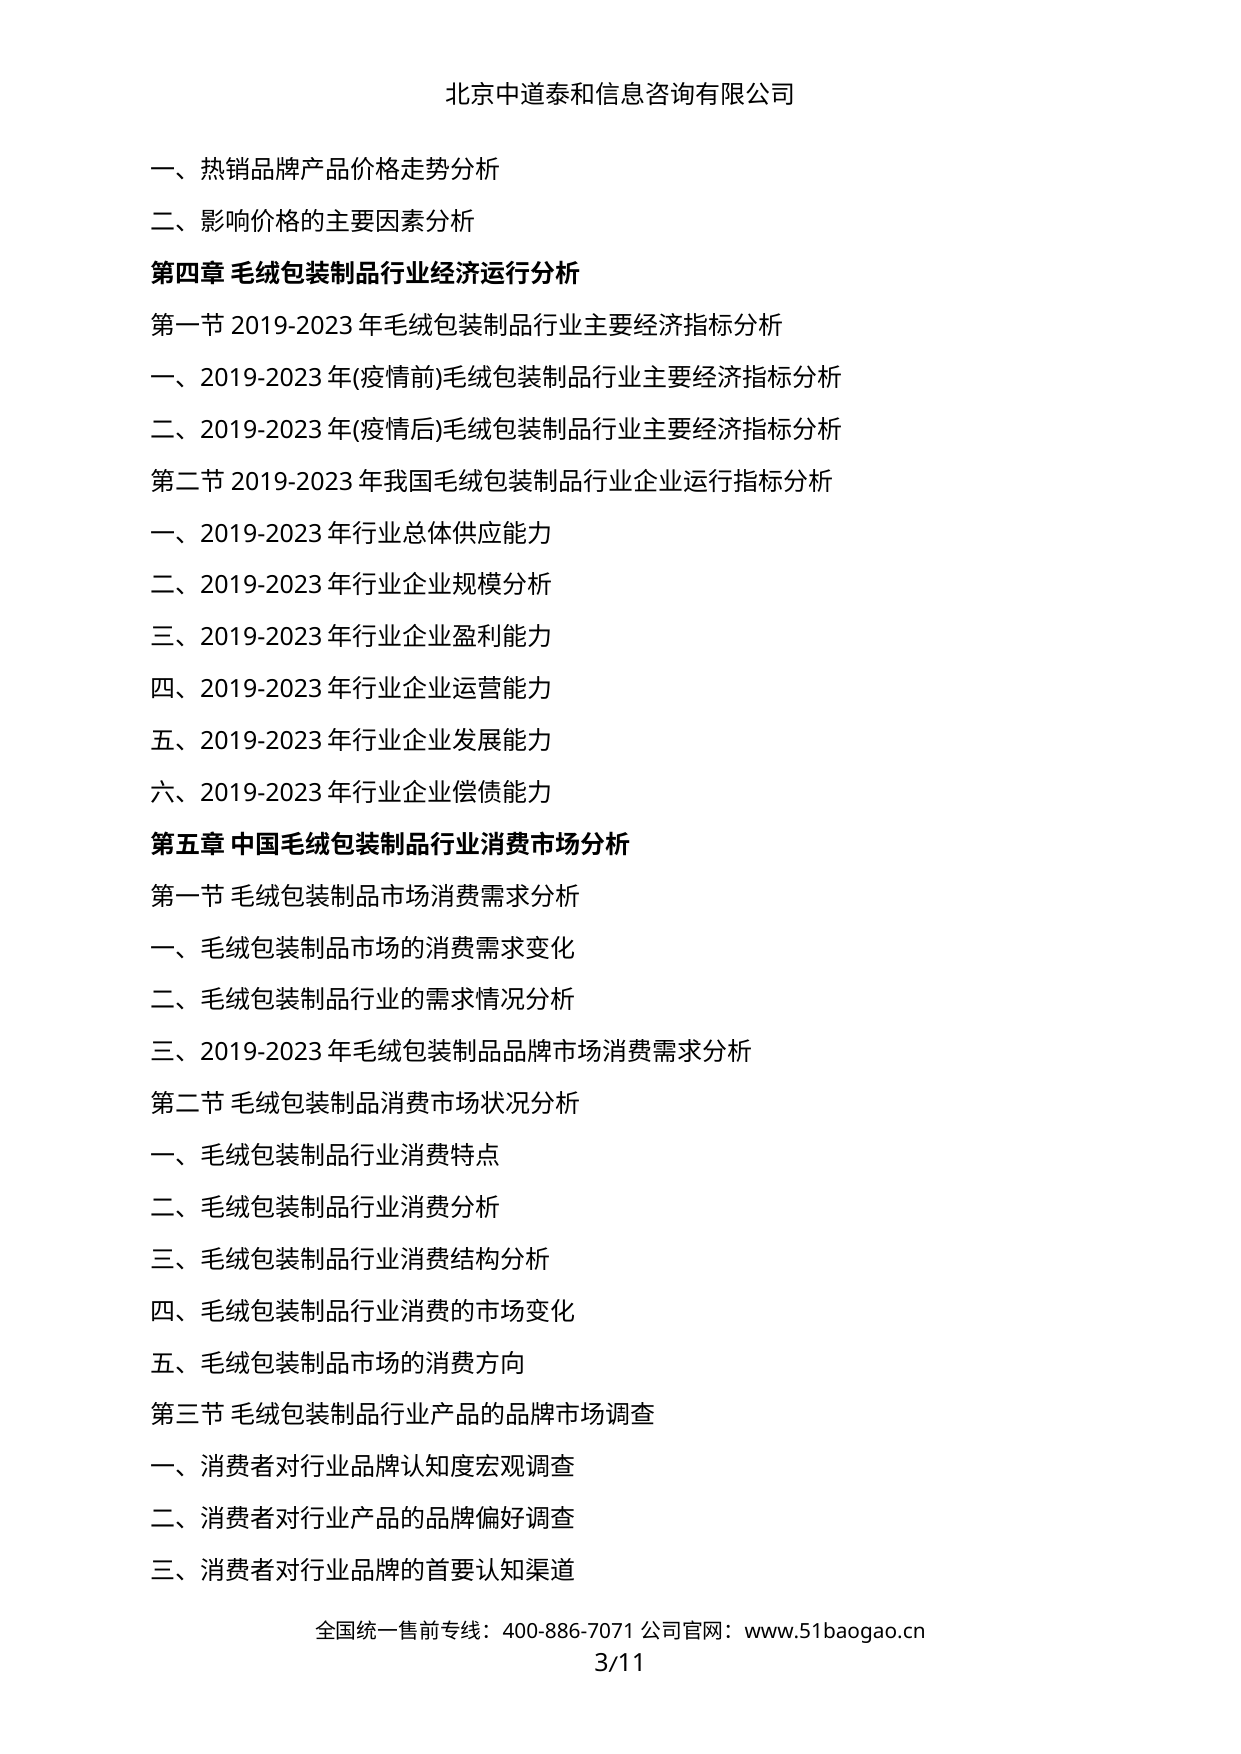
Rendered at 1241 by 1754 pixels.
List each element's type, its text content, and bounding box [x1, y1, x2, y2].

text 三、2019-2023年毛绒包装制品品牌市场消费需求分析 [150, 1032, 1090, 1068]
text 二、2019-2023年行业企业规模分析 [150, 565, 1090, 601]
text 四、毛绒包装制品行业消费的市场变化 [150, 1291, 1090, 1327]
text 第二节 毛绒包装制品消费市场状况分析 [150, 1084, 1090, 1120]
text 二、消费者对行业产品的品牌偏好调查 [150, 1499, 1090, 1535]
text 第一节 2019-2023年毛绒包装制品行业主要经济指标分析 [150, 306, 1090, 342]
text 一、热销品牌产品价格走势分析 [150, 150, 1090, 186]
text 二、影响价格的主要因素分析 [150, 202, 1090, 238]
text 第一节 毛绒包装制品市场消费需求分析 [150, 876, 1090, 912]
text 一、消费者对行业品牌认知度宏观调查 [150, 1447, 1090, 1483]
text 四、2019-2023年行业企业运营能力 [150, 669, 1090, 705]
text 一、2019-2023年行业总体供应能力 [150, 513, 1090, 549]
text 二、毛绒包装制品行业的需求情况分析 [150, 980, 1090, 1016]
text 一、毛绒包装制品市场的消费需求变化 [150, 928, 1090, 964]
text 二、2019-2023年(疫情后)毛绒包装制品行业主要经济指标分析 [150, 409, 1090, 446]
text 一、2019-2023年(疫情前)毛绒包装制品行业主要经济指标分析 [150, 357, 1090, 394]
text 三、2019-2023年行业企业盈利能力 [150, 617, 1090, 653]
text 五、2019-2023年行业企业发展能力 [150, 721, 1090, 757]
text 三、毛绒包装制品行业消费结构分析 [150, 1239, 1090, 1276]
text 第三节 毛绒包装制品行业产品的品牌市场调查 [150, 1395, 1090, 1431]
text 第四章 毛绒包装制品行业经济运行分析 [150, 254, 1090, 290]
text 第五章 中国毛绒包装制品行业消费市场分析 [150, 824, 1090, 861]
text 第二节 2019-2023年我国毛绒包装制品行业企业运行指标分析 [150, 461, 1090, 497]
text 五、毛绒包装制品市场的消费方向 [150, 1343, 1090, 1379]
text 六、2019-2023年行业企业偿债能力 [150, 772, 1090, 809]
text 三、消费者对行业品牌的首要认知渠道 [150, 1551, 1090, 1587]
text 二、毛绒包装制品行业消费分析 [150, 1187, 1090, 1224]
text 一、毛绒包装制品行业消费特点 [150, 1136, 1090, 1172]
